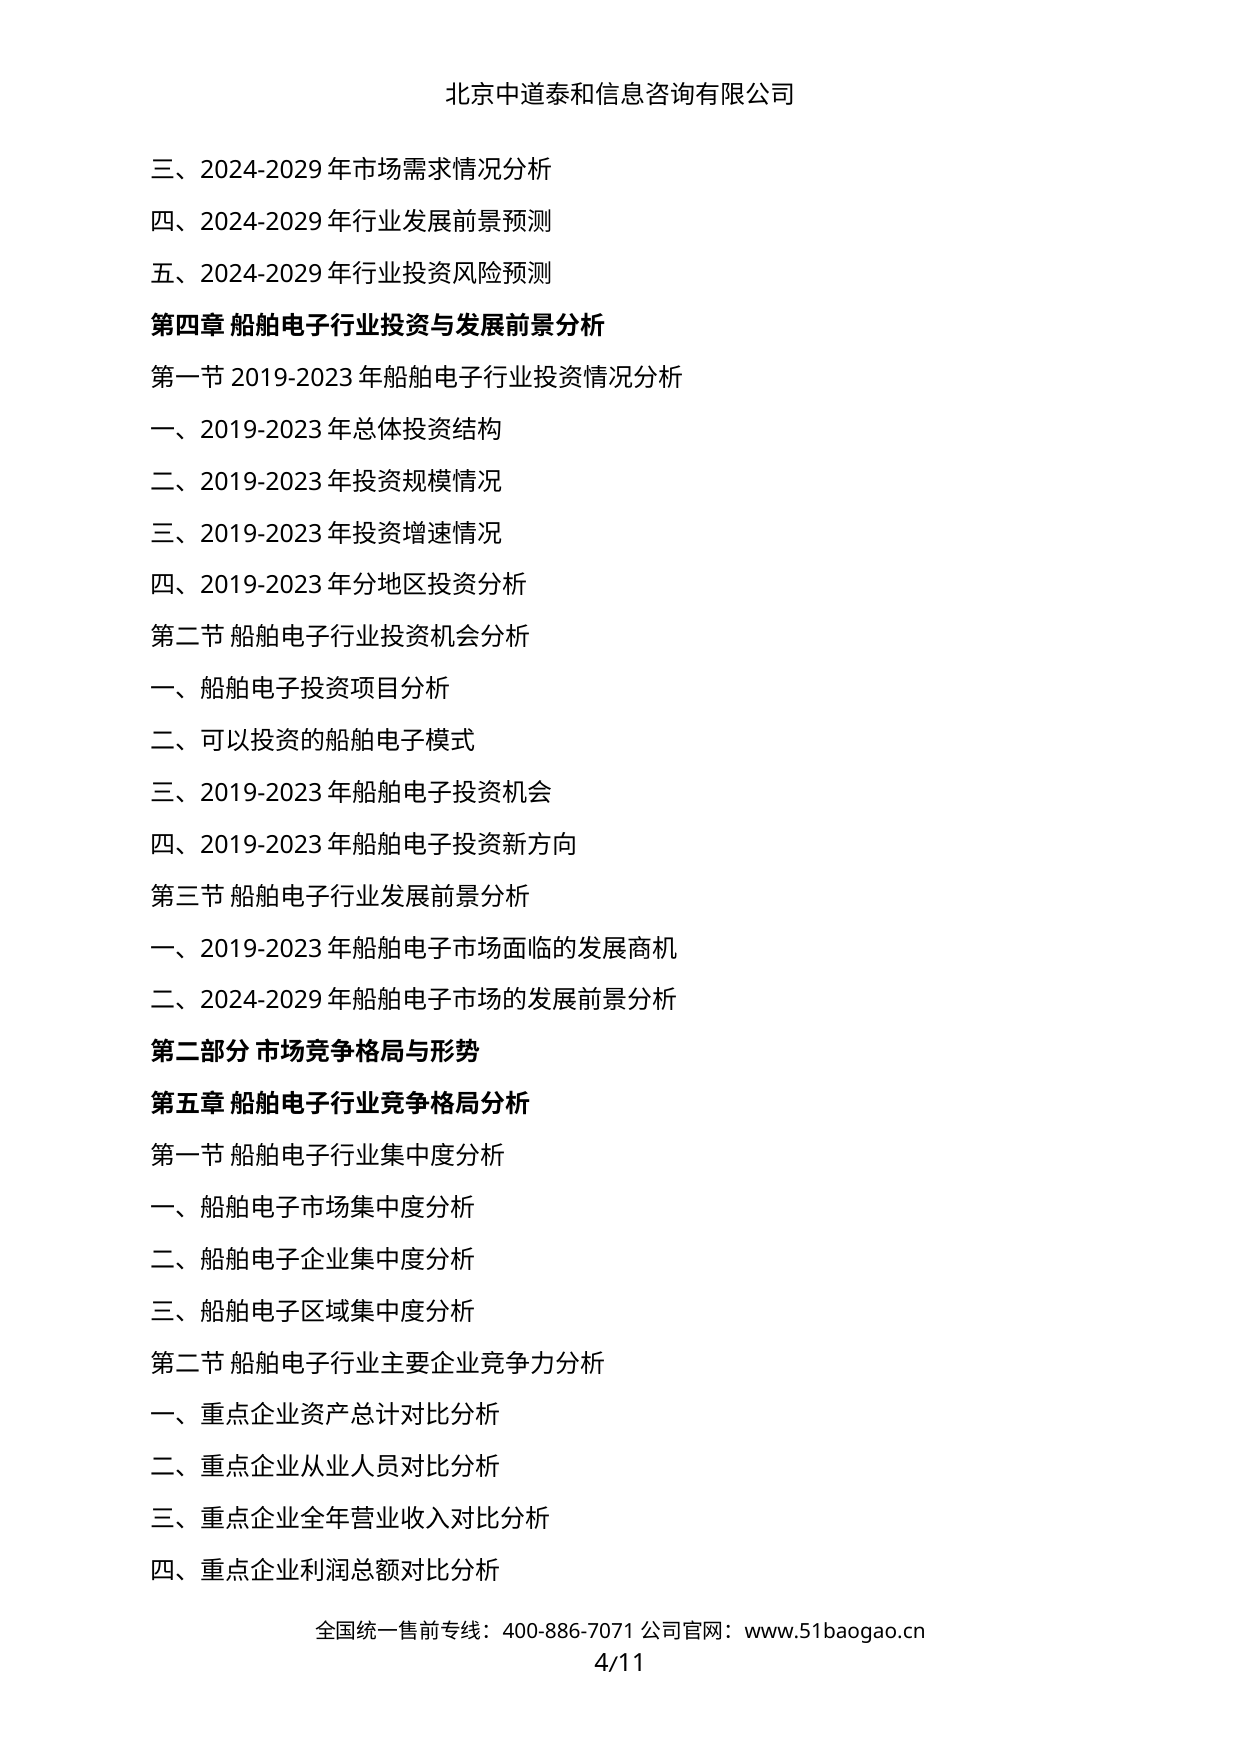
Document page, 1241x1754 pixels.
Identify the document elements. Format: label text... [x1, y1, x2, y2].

text 第四章 船舶电子行业投资与发展前景分析 [150, 306, 1090, 342]
text 二、船舶电子企业集中度分析 [150, 1239, 1090, 1276]
text 三、2019-2023年投资增速情况 [150, 513, 1090, 549]
text 三、2019-2023年船舶电子投资机会 [150, 772, 1090, 809]
text 三、重点企业全年营业收入对比分析 [150, 1499, 1090, 1535]
text 第二节 船舶电子行业主要企业竞争力分析 [150, 1343, 1090, 1379]
text 四、2024-2029年行业发展前景预测 [150, 202, 1090, 238]
text 四、2019-2023年分地区投资分析 [150, 565, 1090, 601]
text 第五章 船舶电子行业竞争格局分析 [150, 1084, 1090, 1120]
text 一、船舶电子市场集中度分析 [150, 1187, 1090, 1224]
text 三、2024-2029年市场需求情况分析 [150, 150, 1090, 186]
text 五、2024-2029年行业投资风险预测 [150, 254, 1090, 290]
text 二、可以投资的船舶电子模式 [150, 721, 1090, 757]
text 第二部分 市场竞争格局与形势 [150, 1032, 1090, 1068]
text 第一节 船舶电子行业集中度分析 [150, 1136, 1090, 1172]
text 二、2024-2029年船舶电子市场的发展前景分析 [150, 980, 1090, 1016]
text 一、2019-2023年总体投资结构 [150, 409, 1090, 446]
text 四、2019-2023年船舶电子投资新方向 [150, 824, 1090, 861]
text 一、2019-2023年船舶电子市场面临的发展商机 [150, 928, 1090, 964]
text 四、重点企业利润总额对比分析 [150, 1551, 1090, 1587]
text 第三节 船舶电子行业发展前景分析 [150, 876, 1090, 912]
text 第一节 2019-2023年船舶电子行业投资情况分析 [150, 357, 1090, 394]
text 三、船舶电子区域集中度分析 [150, 1291, 1090, 1327]
text 一、船舶电子投资项目分析 [150, 669, 1090, 705]
text 一、重点企业资产总计对比分析 [150, 1395, 1090, 1431]
text 二、2019-2023年投资规模情况 [150, 461, 1090, 497]
text 二、重点企业从业人员对比分析 [150, 1447, 1090, 1483]
text 第二节 船舶电子行业投资机会分析 [150, 617, 1090, 653]
